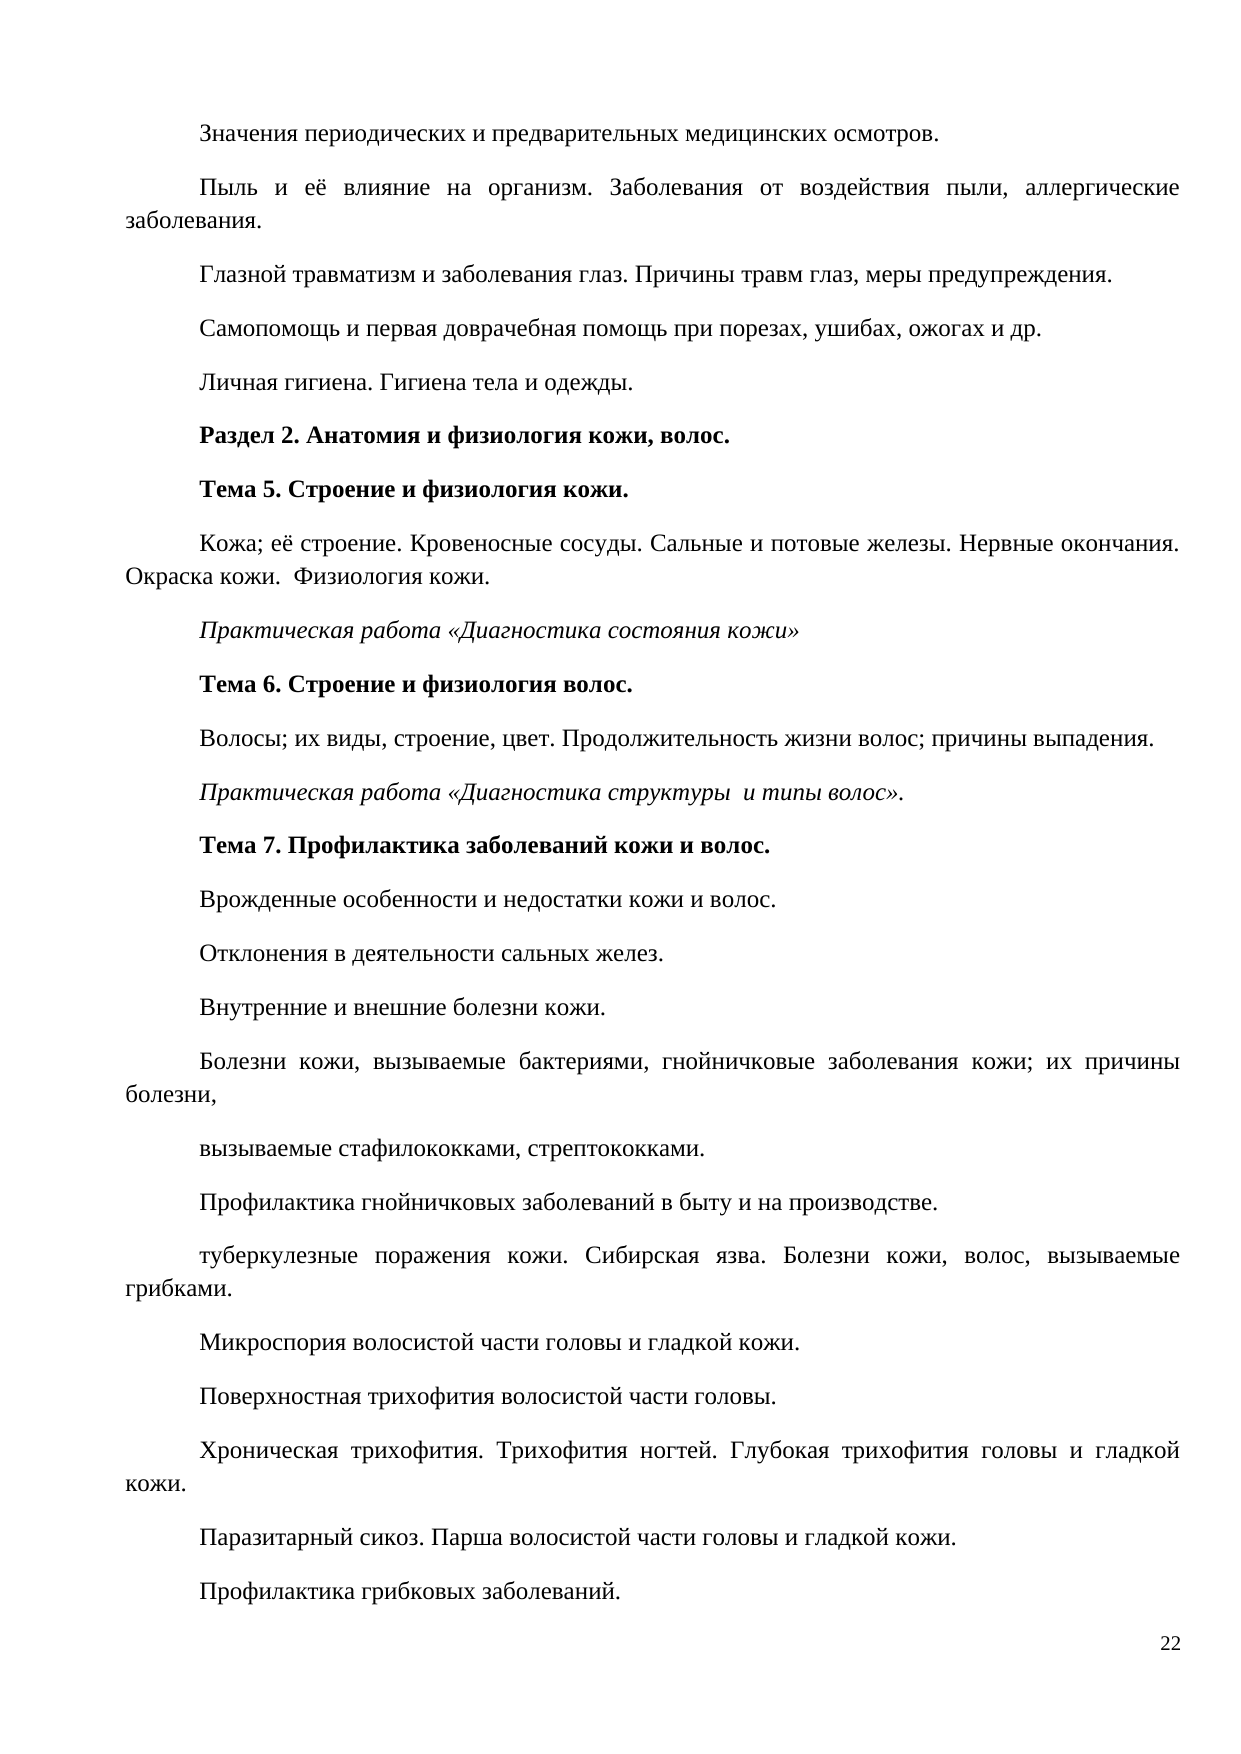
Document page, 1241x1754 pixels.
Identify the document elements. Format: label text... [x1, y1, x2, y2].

text Волосы; их виды, строение, цвет. Продолжительность жизни волос; причины выпадения. [125, 723, 1181, 751]
text Раздел 2. Анатомия и физиология кожи, волос. [125, 420, 1181, 449]
text Профилактика грибковых заболеваний. [125, 1576, 1181, 1604]
text Тема 5. Строение и физиология кожи. [125, 474, 1181, 503]
text Отклонения в деятельности сальных желез. [125, 938, 1181, 967]
text Личная гигиена. Гигиена тела и одежды. [125, 367, 1181, 395]
text Врожденные особенности и недостатки кожи и волос. [125, 884, 1181, 913]
text Внутренние и внешние болезни кожи. [125, 992, 1181, 1021]
text вызываемые стафилококками, стрептококками. [125, 1133, 1181, 1161]
text Глазной травматизм и заболевания глаз. Причины травм глаз, меры предупреждения. [125, 259, 1181, 288]
text Микроспория волосистой части головы и гладкой кожи. [125, 1327, 1181, 1356]
text Значения периодических и предварительных медицинских осмотров. [125, 118, 1181, 147]
text Практическая работа «Диагностика структуры и типы волос». [125, 777, 1181, 805]
text Самопомощь и первая доврачебная помощь при порезах, ушибах, ожогах и др. [125, 313, 1181, 341]
text Хроническая трихофития. Трихофития ногтей. Глубокая трихофития головы и гладкой кожи. [125, 1435, 1181, 1497]
text Пыль и её влияние на организм. Заболевания от воздействия пыли, аллергические заболевания. [125, 172, 1181, 234]
text Кожа; её строение. Кровеносные сосуды. Сальные и потовые железы. Нервные окончания. Окраска кожи. Физиология кожи. [125, 528, 1181, 590]
text Тема 7. Профилактика заболеваний кожи и волос. [125, 830, 1181, 859]
text Паразитарный сикоз. Парша волосистой части головы и гладкой кожи. [125, 1522, 1181, 1551]
text туберкулезные поражения кожи. Сибирская язва. Болезни кожи, волос, вызываемые грибками. [125, 1240, 1181, 1302]
text Профилактика гнойничковых заболеваний в быту и на производстве. [125, 1187, 1181, 1215]
text Болезни кожи, вызываемые бактериями, гнойничковые заболевания кожи; их причины болезни, [125, 1046, 1181, 1108]
text Тема 6. Строение и физиология волос. [125, 669, 1181, 698]
text Поверхностная трихофития волосистой части головы. [125, 1381, 1181, 1410]
text Практическая работа «Диагностика состояния кожи» [125, 615, 1181, 644]
